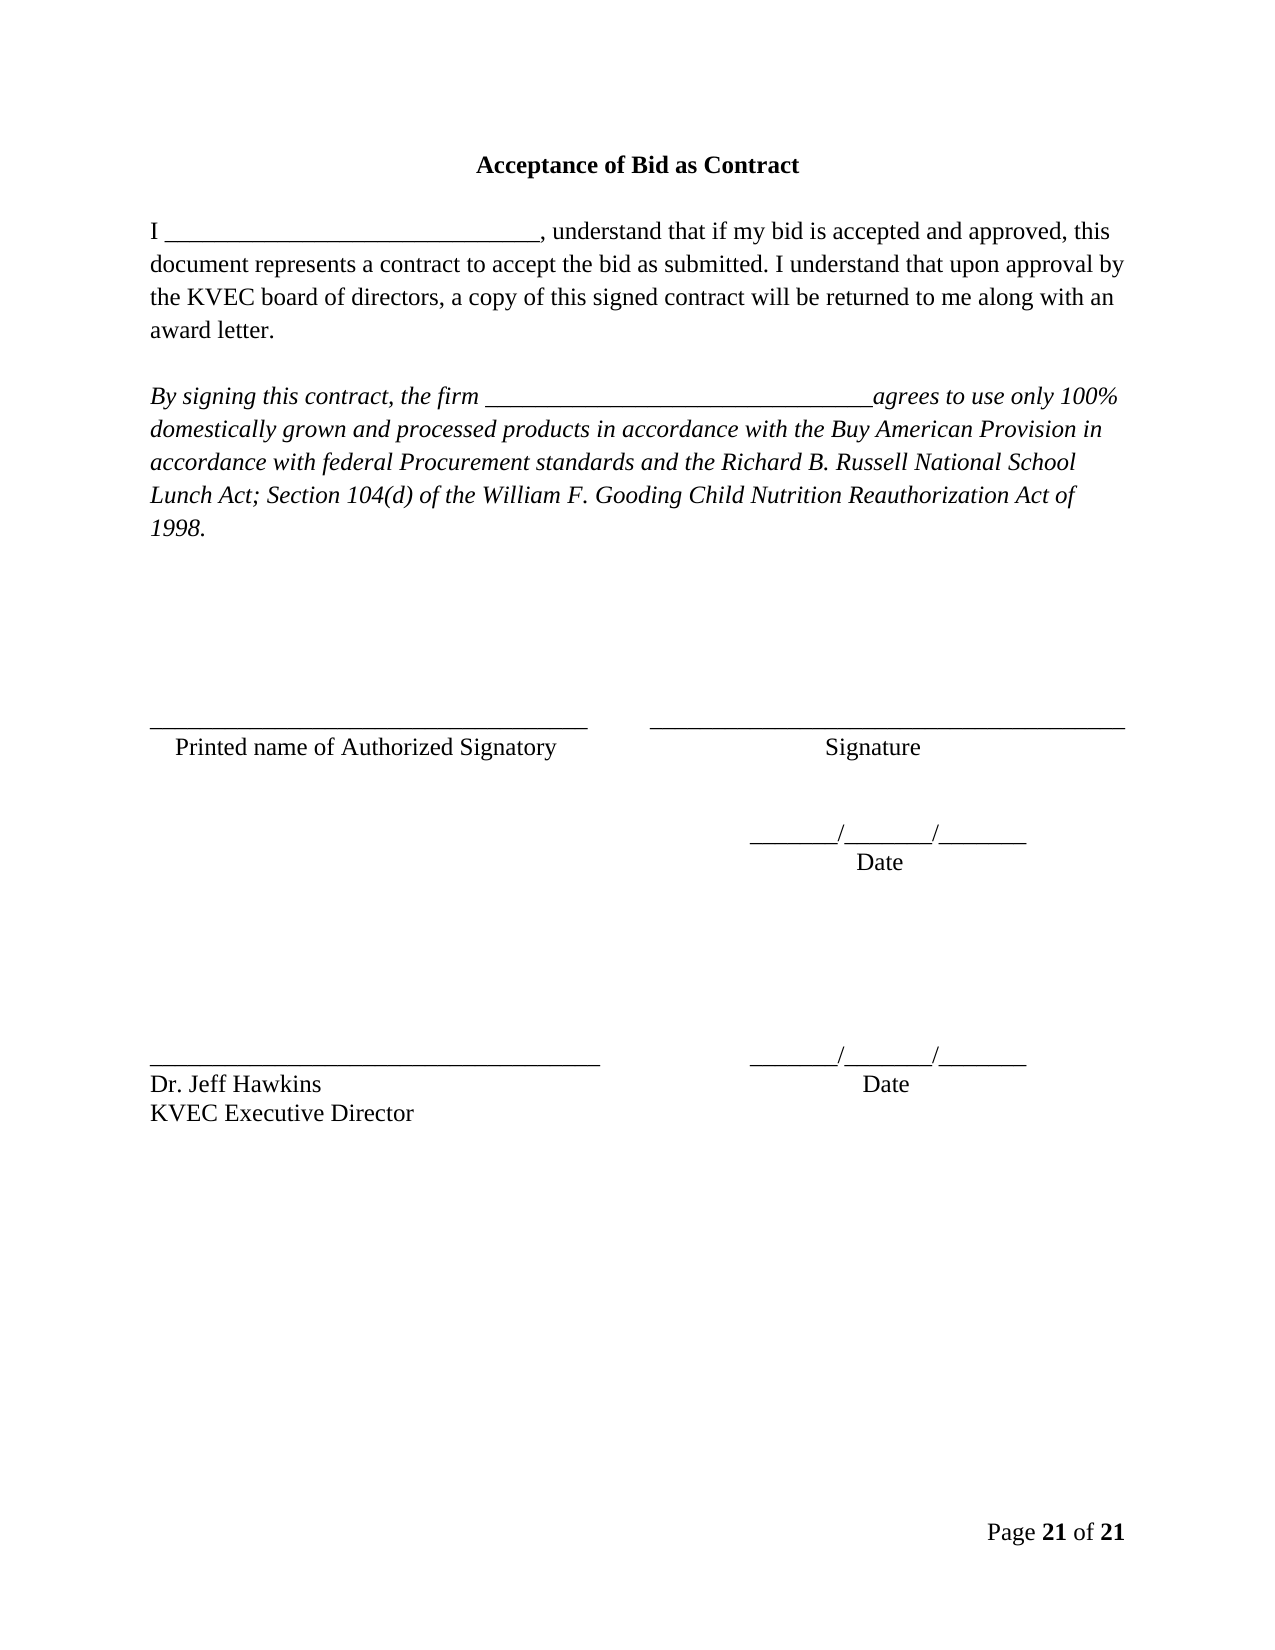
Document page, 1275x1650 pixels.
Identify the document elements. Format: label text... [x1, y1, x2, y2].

text By signing this contract, the firm _______________________________agrees to use only 100% domestically grown and processed products in accordance with the Buy American Provision in accordance with federal Procurement standards and the Richard B. Russell National School Lunch Act; Section 104(d) of the William F. Gooding Child Nutrition Reauthorization Act of 1998. [150, 381, 1125, 542]
text _______/_______/_______ [150, 818, 1125, 847]
text Printed name of Authorized Signatory Signature [150, 732, 1125, 760]
text Date [150, 847, 1125, 875]
text KVEC Executive Director [150, 1098, 1125, 1127]
text I ______________________________, understand that if my bid is accepted and approved, this document represents a contract to accept the bid as submitted. I understand that upon approval by the KVEC board of directors, a copy of this signed contract will be returned to me along with an award letter. [150, 216, 1125, 344]
text Acceptance of Bid as Contract [150, 150, 1125, 179]
text ___________________________________ ______________________________________ [150, 703, 1125, 732]
text ____________________________________ _______/_______/_______ [150, 1040, 1125, 1069]
text Dr. Jeff Hawkins Date [150, 1069, 1125, 1098]
